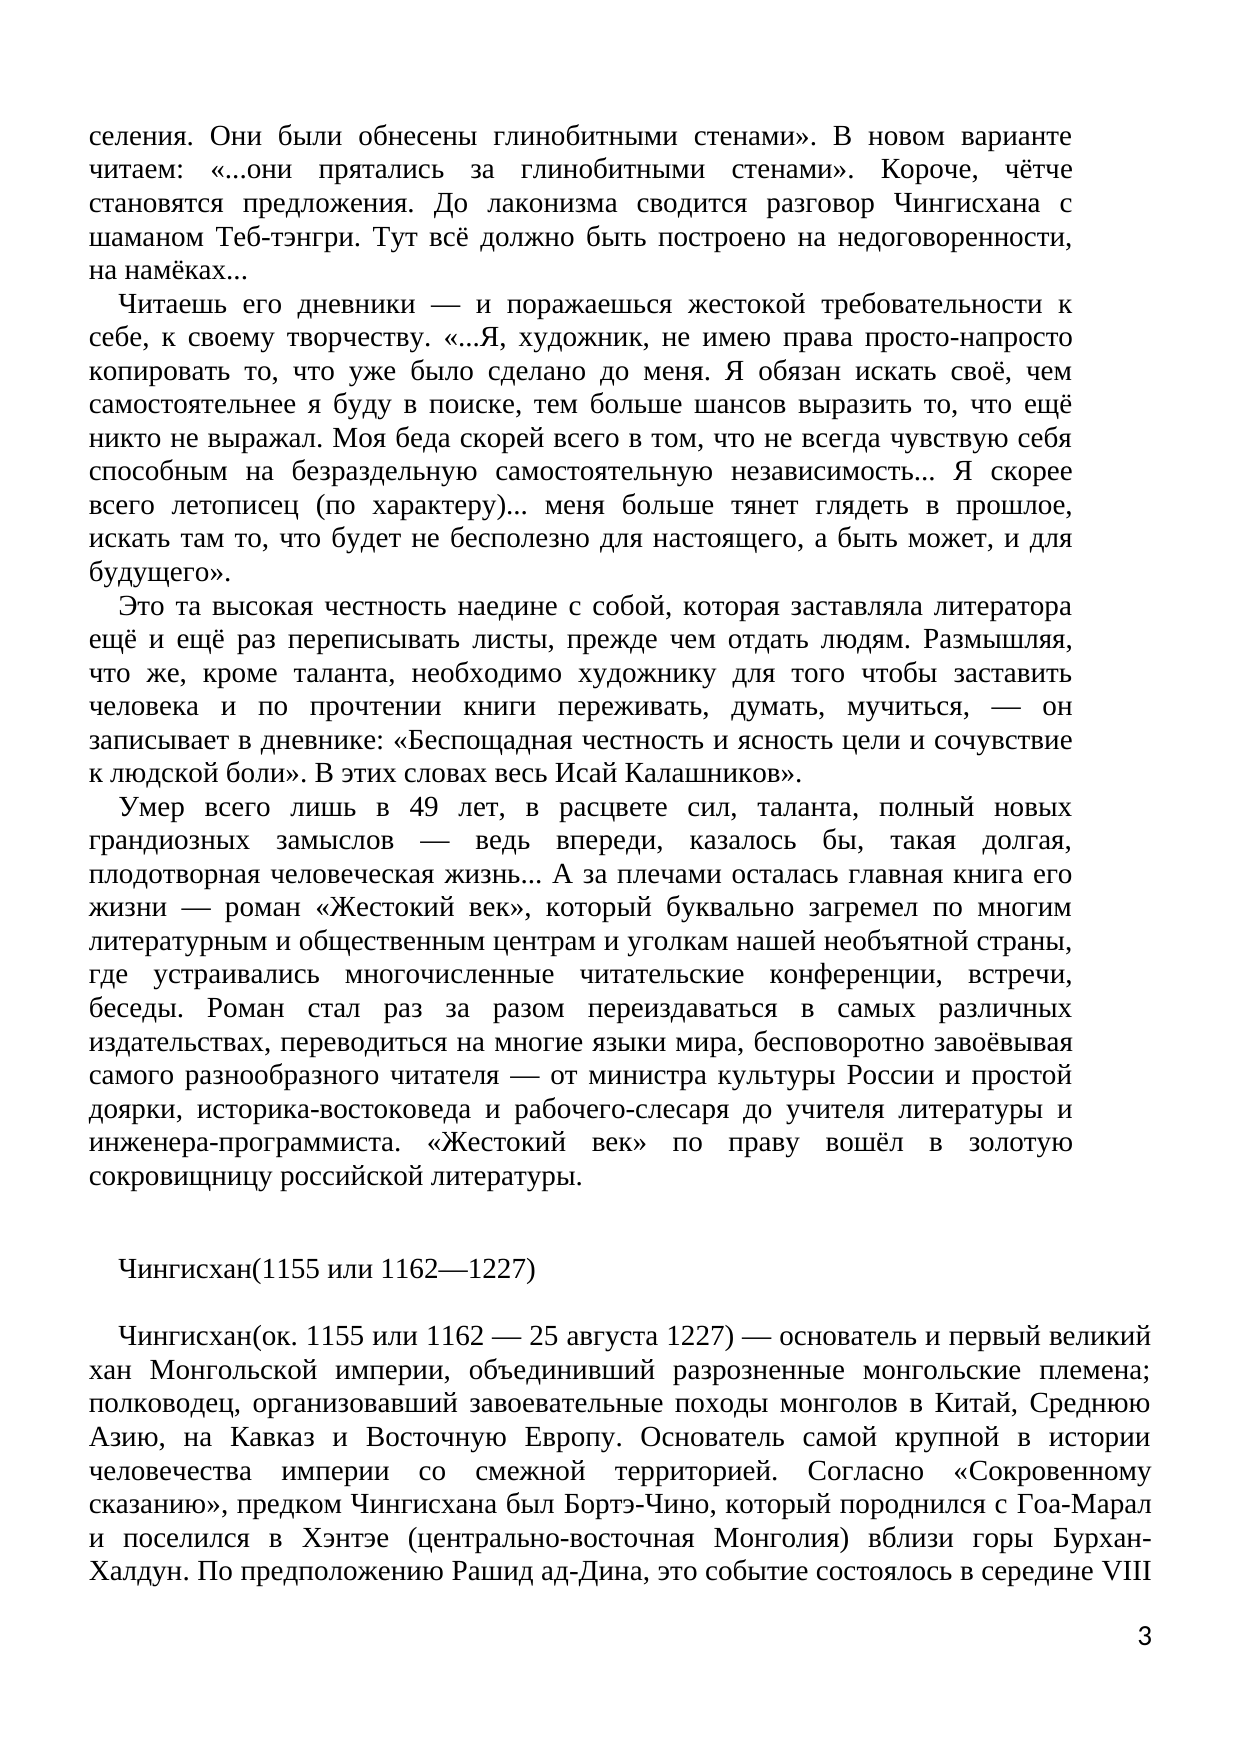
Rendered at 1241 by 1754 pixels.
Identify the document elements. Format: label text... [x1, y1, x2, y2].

text Читаешь его дневники — и поражаешься жестокой требовательности к себе, к своему творчеству. «...Я, художник, не имею права просто-напросто копировать то, что уже было сделано до меня. Я обязан искать своё, чем самостоятельнее я буду в поиске, тем больше шансов выразить то, что ещё никто не выражал. Моя беда скорей всего в том, что не всегда чувствую себя способным на безраздельную самостоятельную независимость... Я скорее всего летописец (по характеру)... меня больше тянет глядеть в прошлое, искать там то, что будет не бесполезно для настоящего, а быть может, и для будущего». [88, 286, 1073, 588]
text Умер всего лишь в 49 лет, в расцвете сил, таланта, полный новых грандиозных замыслов — ведь впереди, казалось бы, такая долгая, плодотворная человеческая жизнь... А за плечами осталась главная книга его жизни — роман «Жестокий век», который буквально загремел по многим литературным и общественным центрам и уголкам нашей необъятной страны, где устраивались многочисленные читательские конференции, встречи, беседы. Роман стал раз за разом переиздаваться в самых различных издательствах, переводиться на многие языки мира, бесповоротно завоёвывая самого разнообразного читателя — от министра культуры России и простой доярки, историка-востоковеда и рабочего-слесаря до учителя литературы и инженера-программиста. «Жестокий век» по праву вошёл в золотую сокровищницу российской литературы. [88, 789, 1073, 1191]
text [88, 118, 1073, 286]
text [88, 1318, 1152, 1587]
text Это та высокая честность наедине с собой, которая заставляла литератора ещё и ещё раз переписывать листы, прежде чем отдать людям. Размышляя, что же, кроме таланта, необходимо художнику для того чтобы заставить человека и по прочтении книги переживать, думать, мучиться, — он записывает в дневнике: «Беспощадная честность и ясность цели и сочувствие к людской боли». В этих словах весь Исай Калашников». [88, 588, 1073, 789]
text Чингисхан(1155 или 1162—1227) [88, 1251, 1152, 1284]
